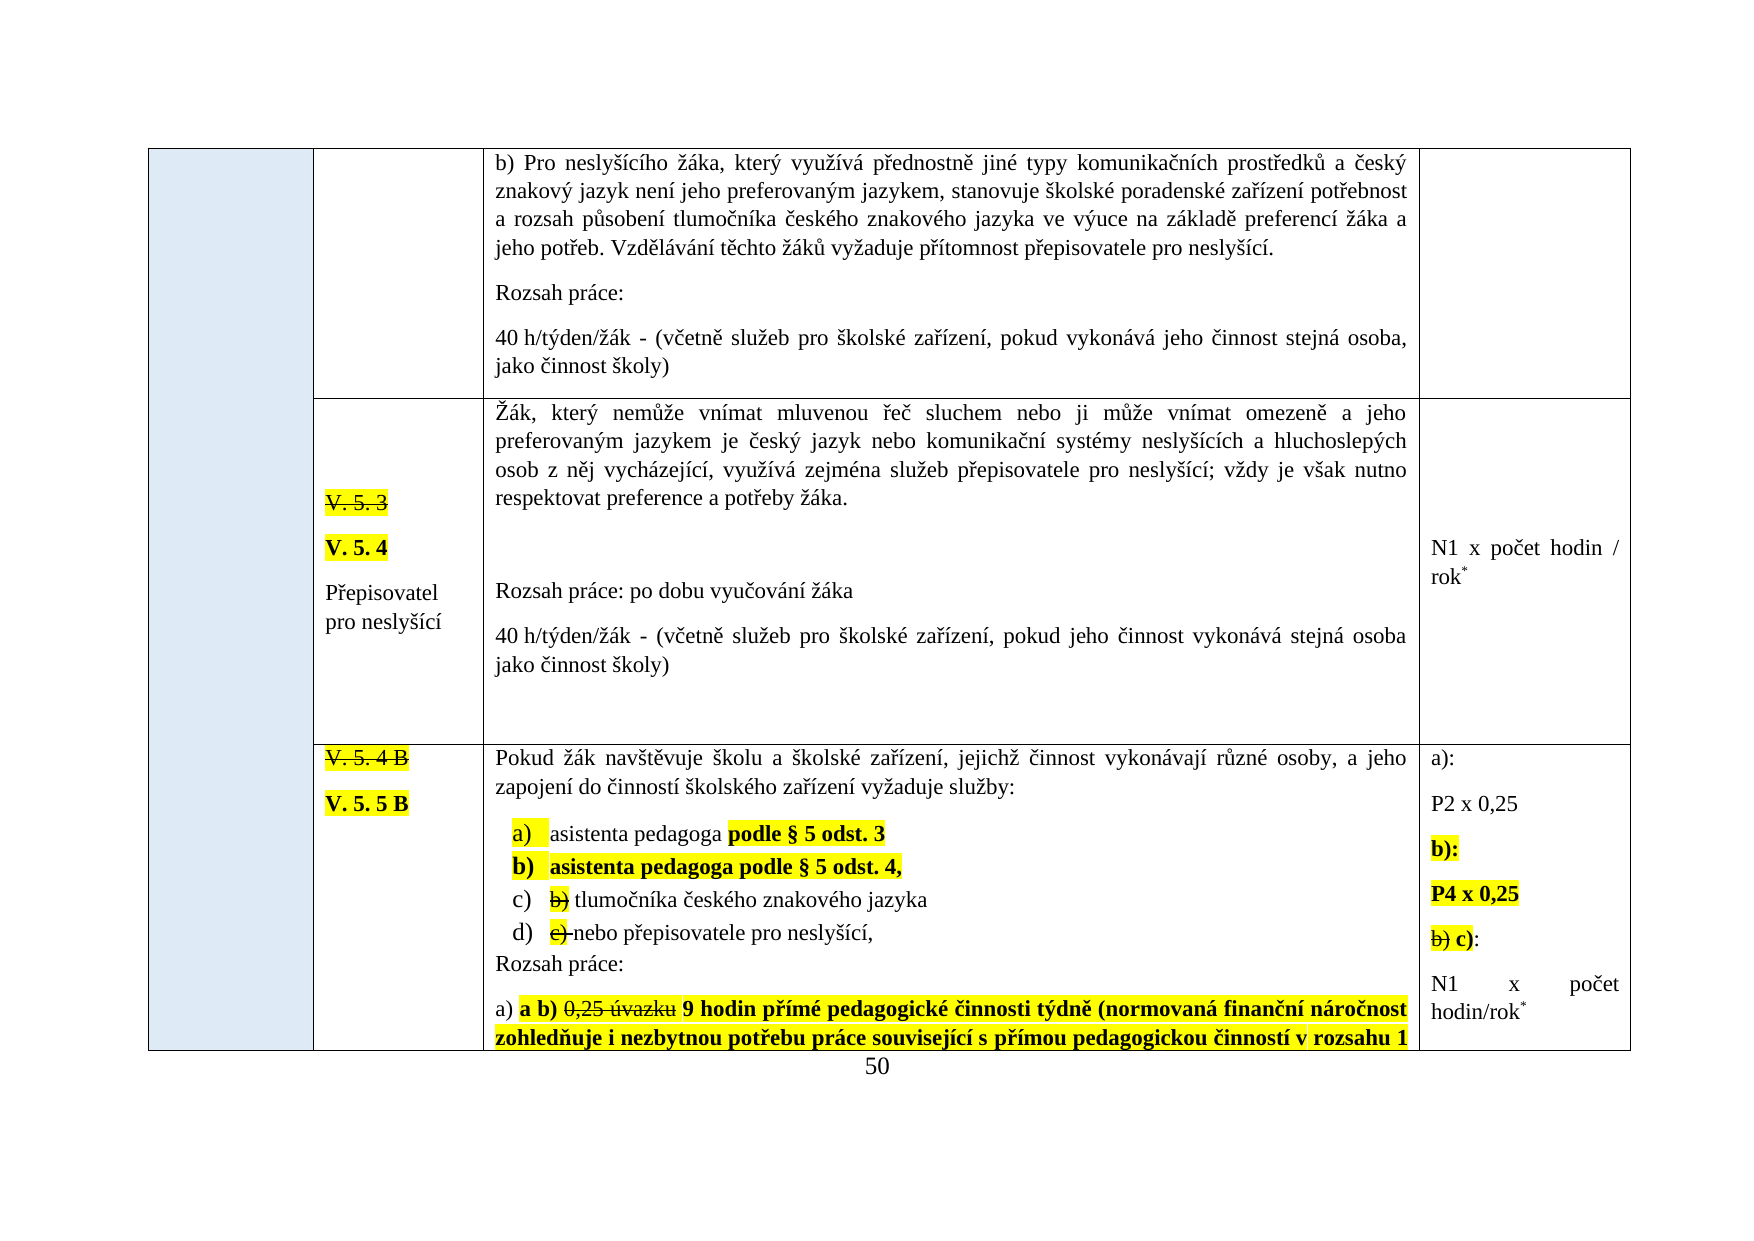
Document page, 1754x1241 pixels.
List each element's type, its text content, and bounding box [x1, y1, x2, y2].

table_cell V. 5. 4 B V. 5. 5 B [314, 745, 483, 1050]
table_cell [314, 149, 483, 398]
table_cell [1420, 745, 1630, 1050]
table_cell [484, 745, 1419, 1050]
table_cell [1420, 149, 1630, 398]
table_cell N1 x počet hodin / rok* [1420, 399, 1630, 743]
table_cell V. 5. 3 V. 5. 4 Přepisovatel pro neslyšící [314, 399, 483, 743]
table_cell Žák, který nemůže vnímat mluvenou řeč sluchem nebo ji může vnímat omezeně a jeho preferovaným jazykem je český jazyk nebo komunikační systémy neslyšících a hluchoslepých osob z něj vycházející, využívá zejména služeb přepisovatele pro neslyšící; vždy je však nutno respektovat preference a potřeby žáka. Rozsah práce: po dobu vyučování žáka 40 h/týden/žák - (včetně služeb pro školské zařízení, pokud jeho činnost vykonává stejná osoba jako činnost školy) [484, 399, 1419, 743]
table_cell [484, 149, 1419, 398]
